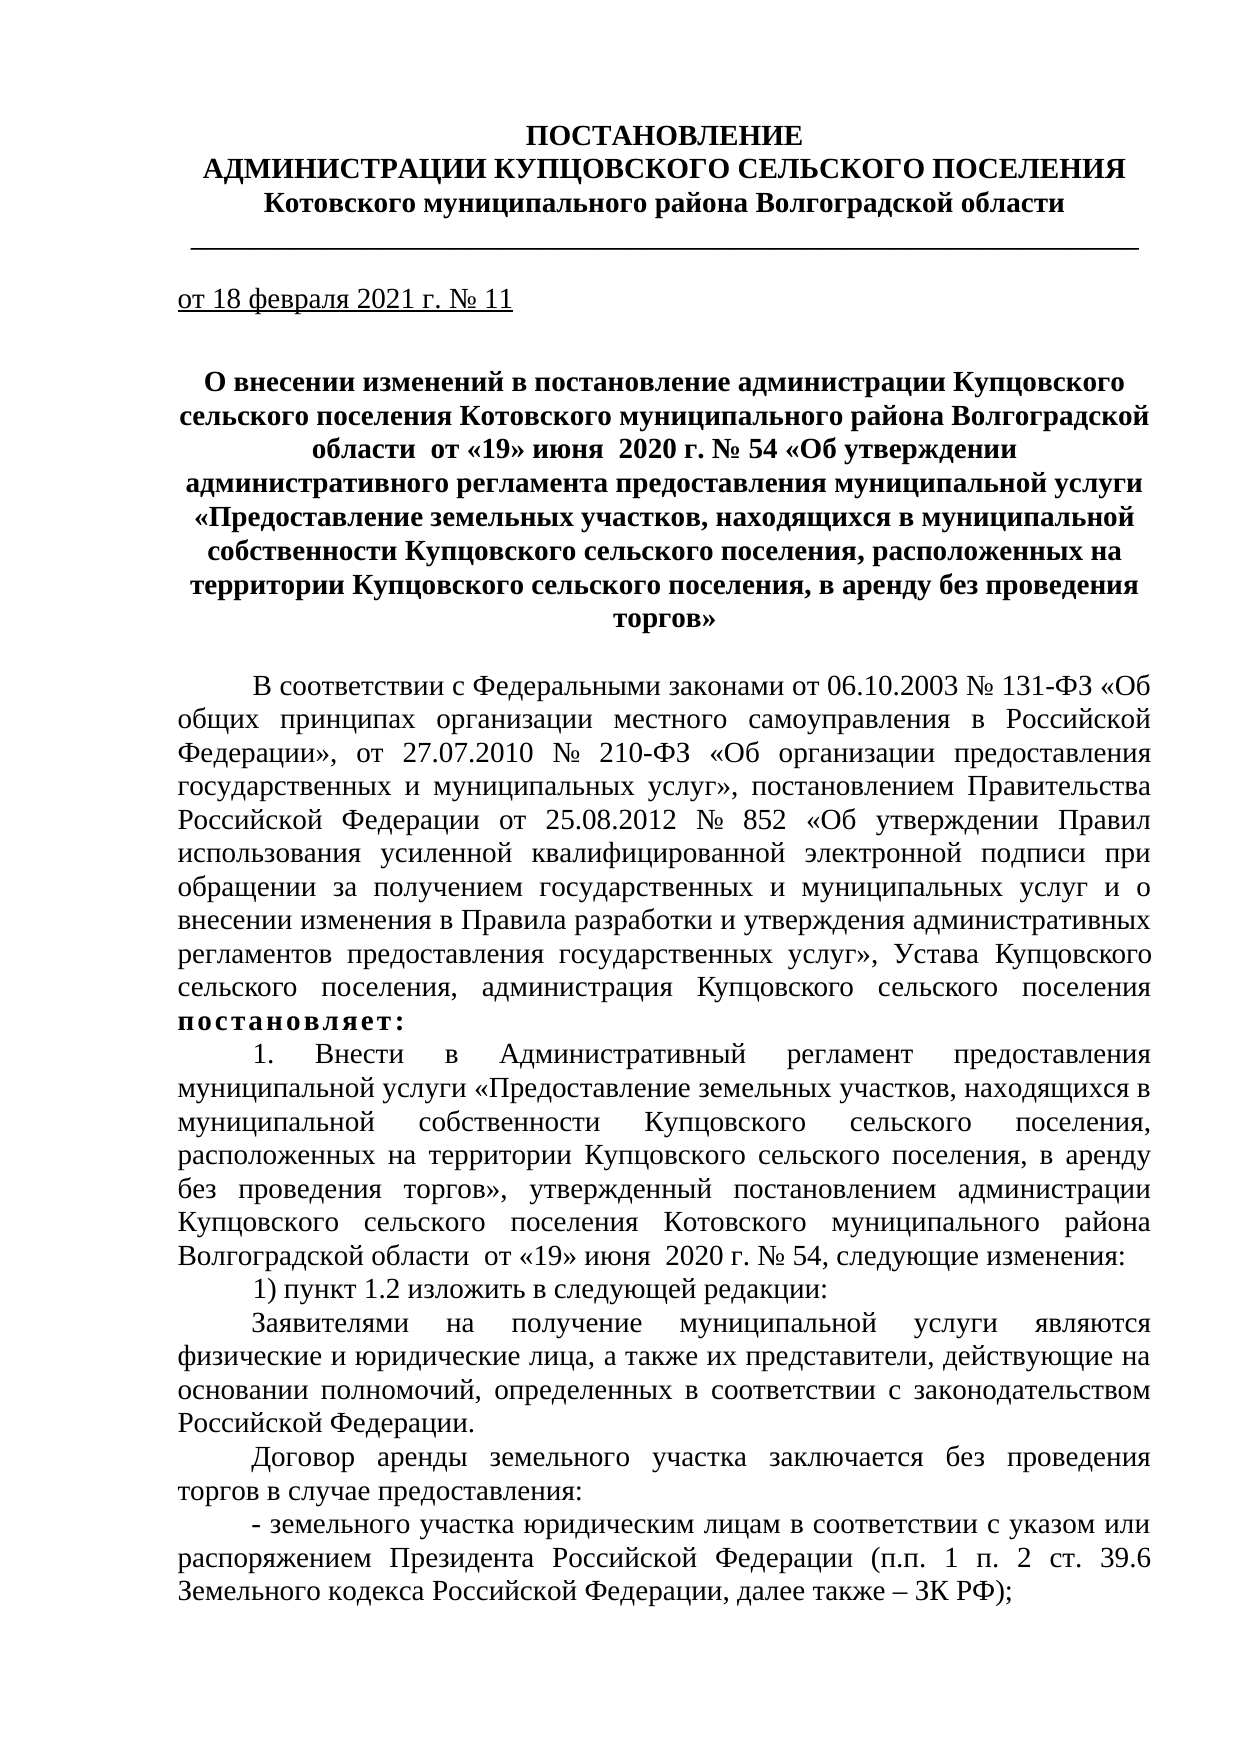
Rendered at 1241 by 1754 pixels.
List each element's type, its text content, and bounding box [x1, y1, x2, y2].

text В соответствии с Федеральными законами от 06.10.2003 № 131-ФЗ «Об общих принципах организации местного самоуправления в Российской Федерации», от 27.07.2010 № 210-ФЗ «Об организации предоставления государственных и муниципальных услуг», постановлением Правительства Российской Федерации от 25.08.2012 № 852 «Об утверждении Правил использования усиленной квалифицированной электронной подписи при обращении за получением государственных и муниципальных услуг и о внесении изменения в Правила разработки и утверждения административных регламентов предоставления государственных услуг», Устава Купцовского сельского поселения, администрация Купцовского сельского поселения постановляет: [177, 668, 1152, 1037]
text _________________________________________________________________ [177, 219, 1152, 252]
text Заявителями на получение муниципальной услуги являются физические и юридические лица, а также их представители, действующие на основании полномочий, определенных в соответствии с законодательством Российской Федерации. [177, 1305, 1152, 1439]
text О внесении изменений в постановление администрации Купцовского сельского поселения Котовского муниципального района Волгоградской области от «19» июня 2020 г. № 54 «Об утверждении административного регламента предоставления муниципальной услуги «Предоставление земельных участков, находящихся в муниципальной собственности Купцовского сельского поселения, расположенных на территории Купцовского сельского поселения, в аренду без проведения торгов» [177, 364, 1152, 634]
text - земельного участка юридическим лицам в соответствии с указом или распоряжением Президента Российской Федерации (п.п. 1 п. 2 ст. 39.6 Земельного кодекса Российской Федерации, далее также – ЗК РФ); [177, 1506, 1152, 1607]
text Котовского муниципального района Волгоградской области [177, 185, 1152, 219]
text АДМИНИСТРАЦИИ КУПЦОВСКОГО СЕЛЬСКОГО ПОСЕЛЕНИЯ [177, 152, 1152, 185]
text ПОСТАНОВЛЕНИЕ [177, 118, 1152, 152]
text от 18 февраля 2021 г. № 11 [177, 281, 1152, 314]
text 1. Внести в Административный регламент предоставления муниципальной услуги «Предоставление земельных участков, находящихся в муниципальной собственности Купцовского сельского поселения, расположенных на территории Купцовского сельского поселения, в аренду без проведения торгов», утвержденный постановлением администрации Купцовского сельского поселения Котовского муниципального района Волгоградской области от «19» июня 2020 г. № 54, следующие изменения: [177, 1037, 1152, 1271]
text Договор аренды земельного участка заключается без проведения торгов в случае предоставления: [177, 1439, 1152, 1506]
text 1) пункт 1.2 изложить в следующей редакции: [177, 1271, 1152, 1305]
